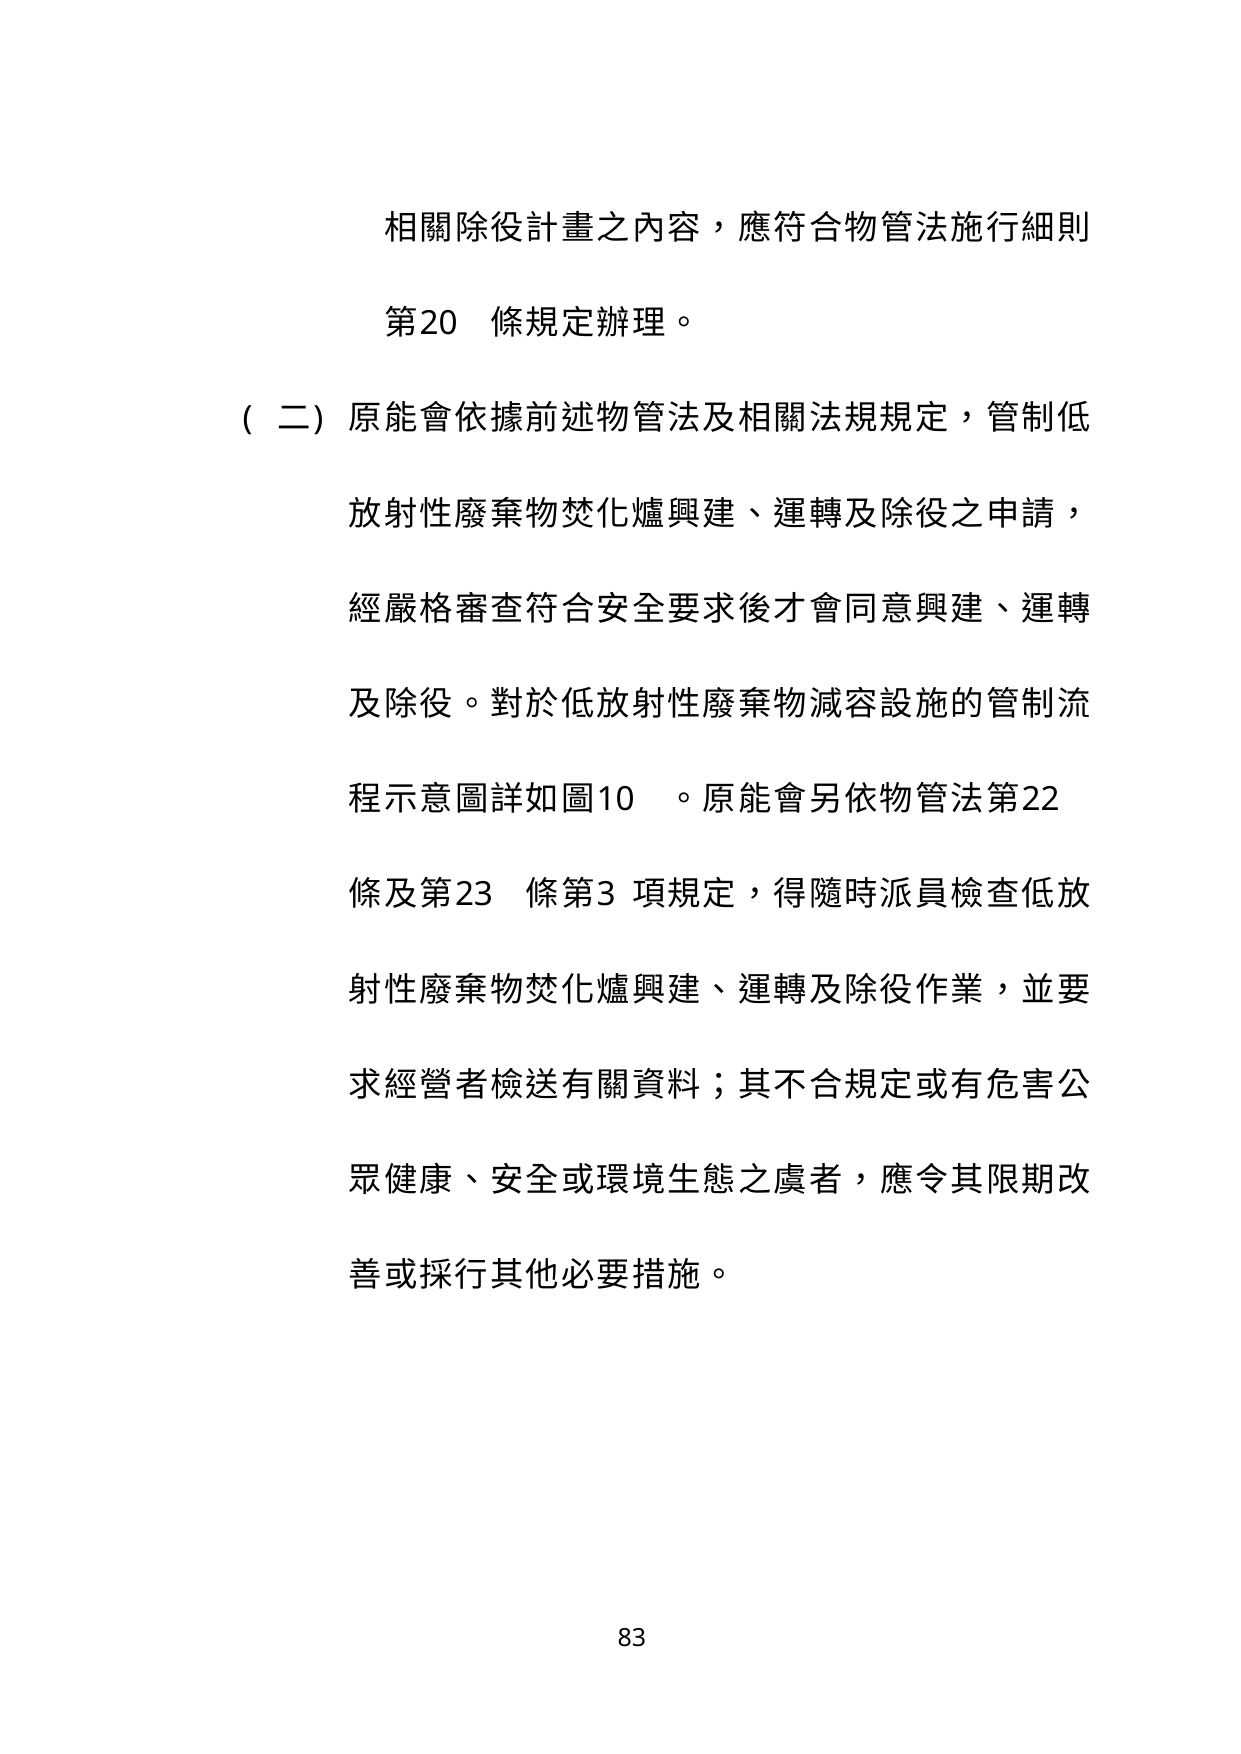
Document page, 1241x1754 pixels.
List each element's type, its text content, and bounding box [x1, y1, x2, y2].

subtitle 低放射性廢棄物焚化爐之除役，應依物管法第23條規定，擬訂除役計畫報請主管機關核准後實施，並應於永久停止運轉後十五年內完成。相關除役計畫之內容，應符合物管法施行細則第20條規定辦理。 [296, 177, 1092, 368]
subtitle 原能會依據前述物管法及相關法規規定，管制低放射性廢棄物焚化爐興建、運轉及除役之申請，經嚴格審查符合安全要求後才會同意興建、運轉及除役。對於低放射性廢棄物減容設施的管制流程示意圖詳如圖10。原能會另依物管法第22條及第23條第3項規定，得隨時派員檢查低放射性廢棄物焚化爐興建、運轉及除役作業，並要求經營者檢送有關資料；其不合規定或有危害公眾健康、安全或環境生態之虞者，應令其限期改善或採行其他必要措施。 [242, 368, 1092, 1320]
